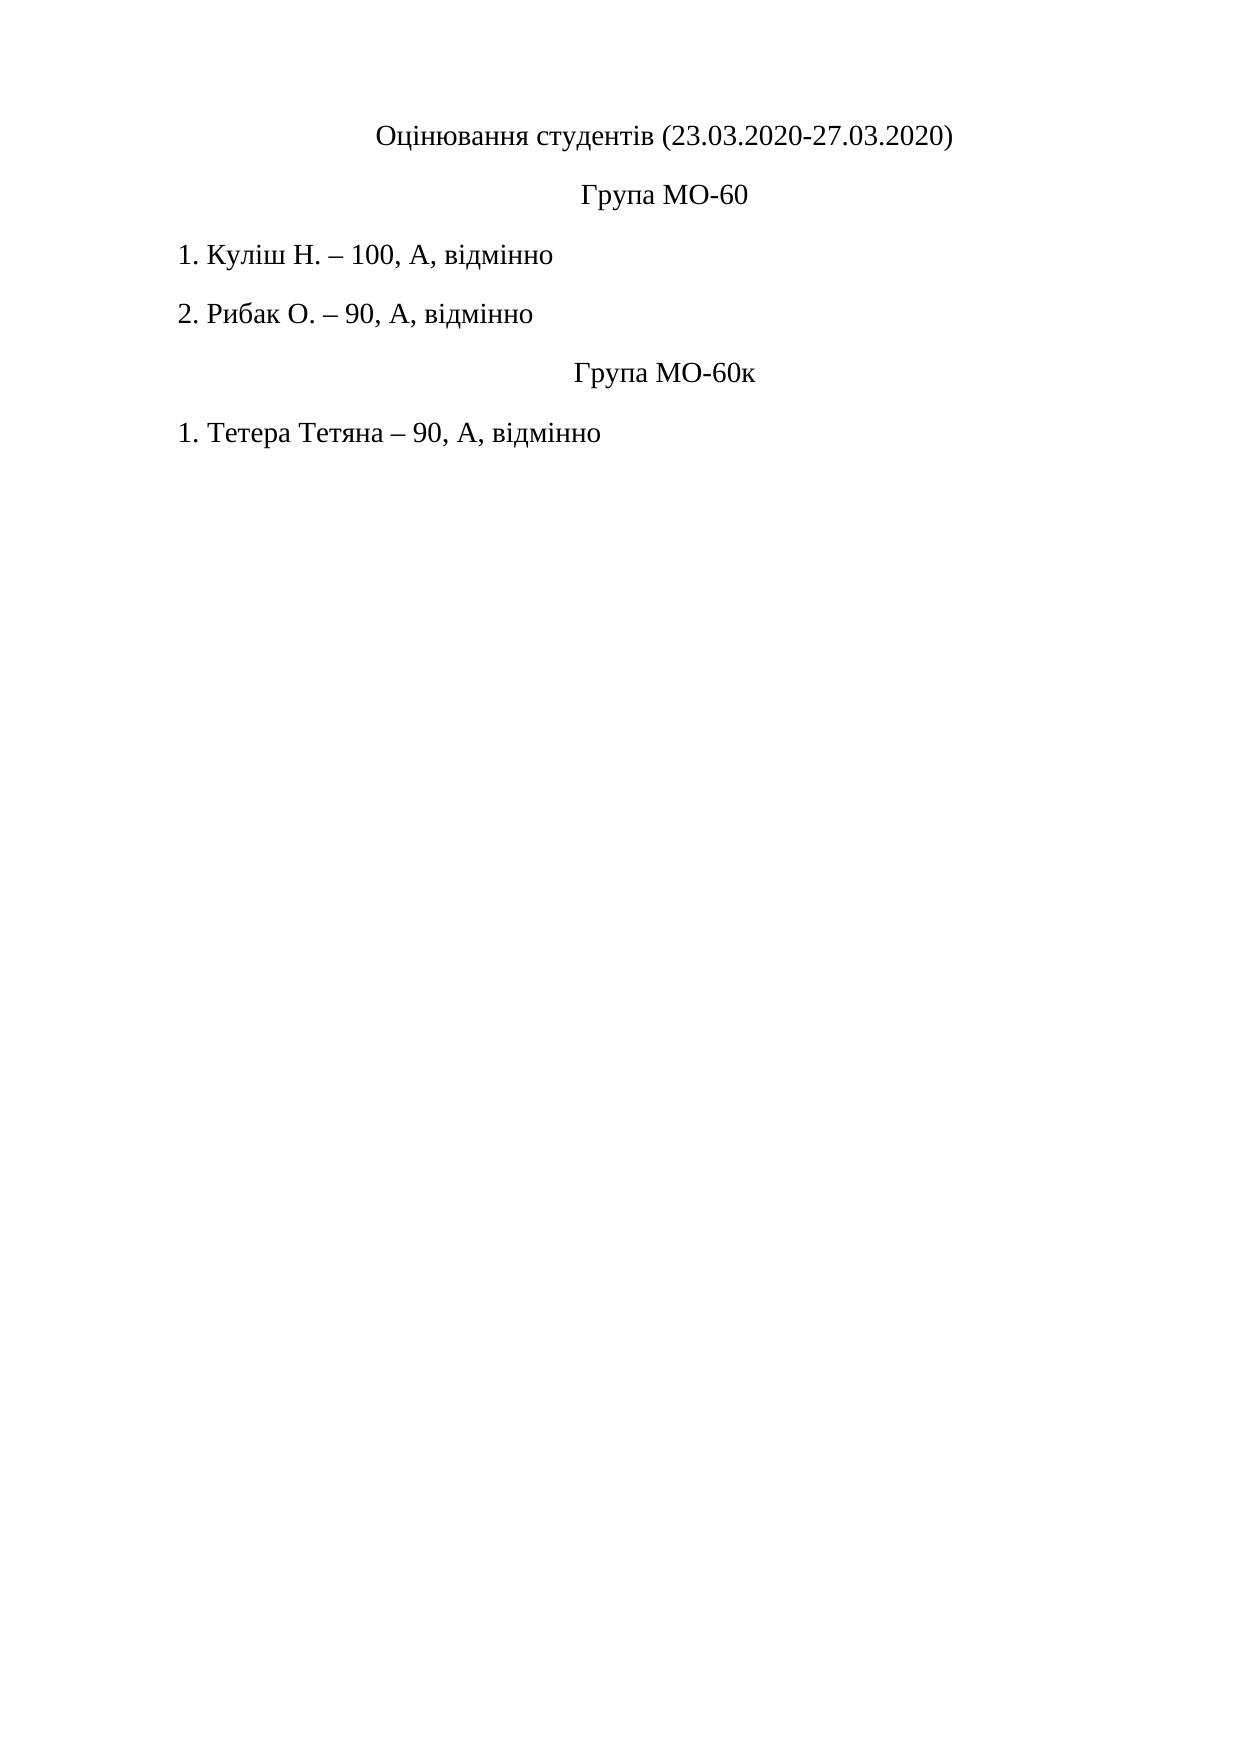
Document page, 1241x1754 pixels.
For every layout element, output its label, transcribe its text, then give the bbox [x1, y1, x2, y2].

text Група МО-60 [177, 177, 1152, 211]
text 2. Рибак О. ‒ 90, А, відмінно [177, 296, 1152, 330]
text Оцінювання студентів (23.03.2020-27.03.2020) [177, 118, 1152, 152]
text Група МО-60к [177, 356, 1152, 389]
list Тетера Тетяна ‒ 90, А, відмінно [177, 415, 1152, 448]
text 1. Куліш Н. ‒ 100, А, відмінно [177, 237, 1152, 270]
